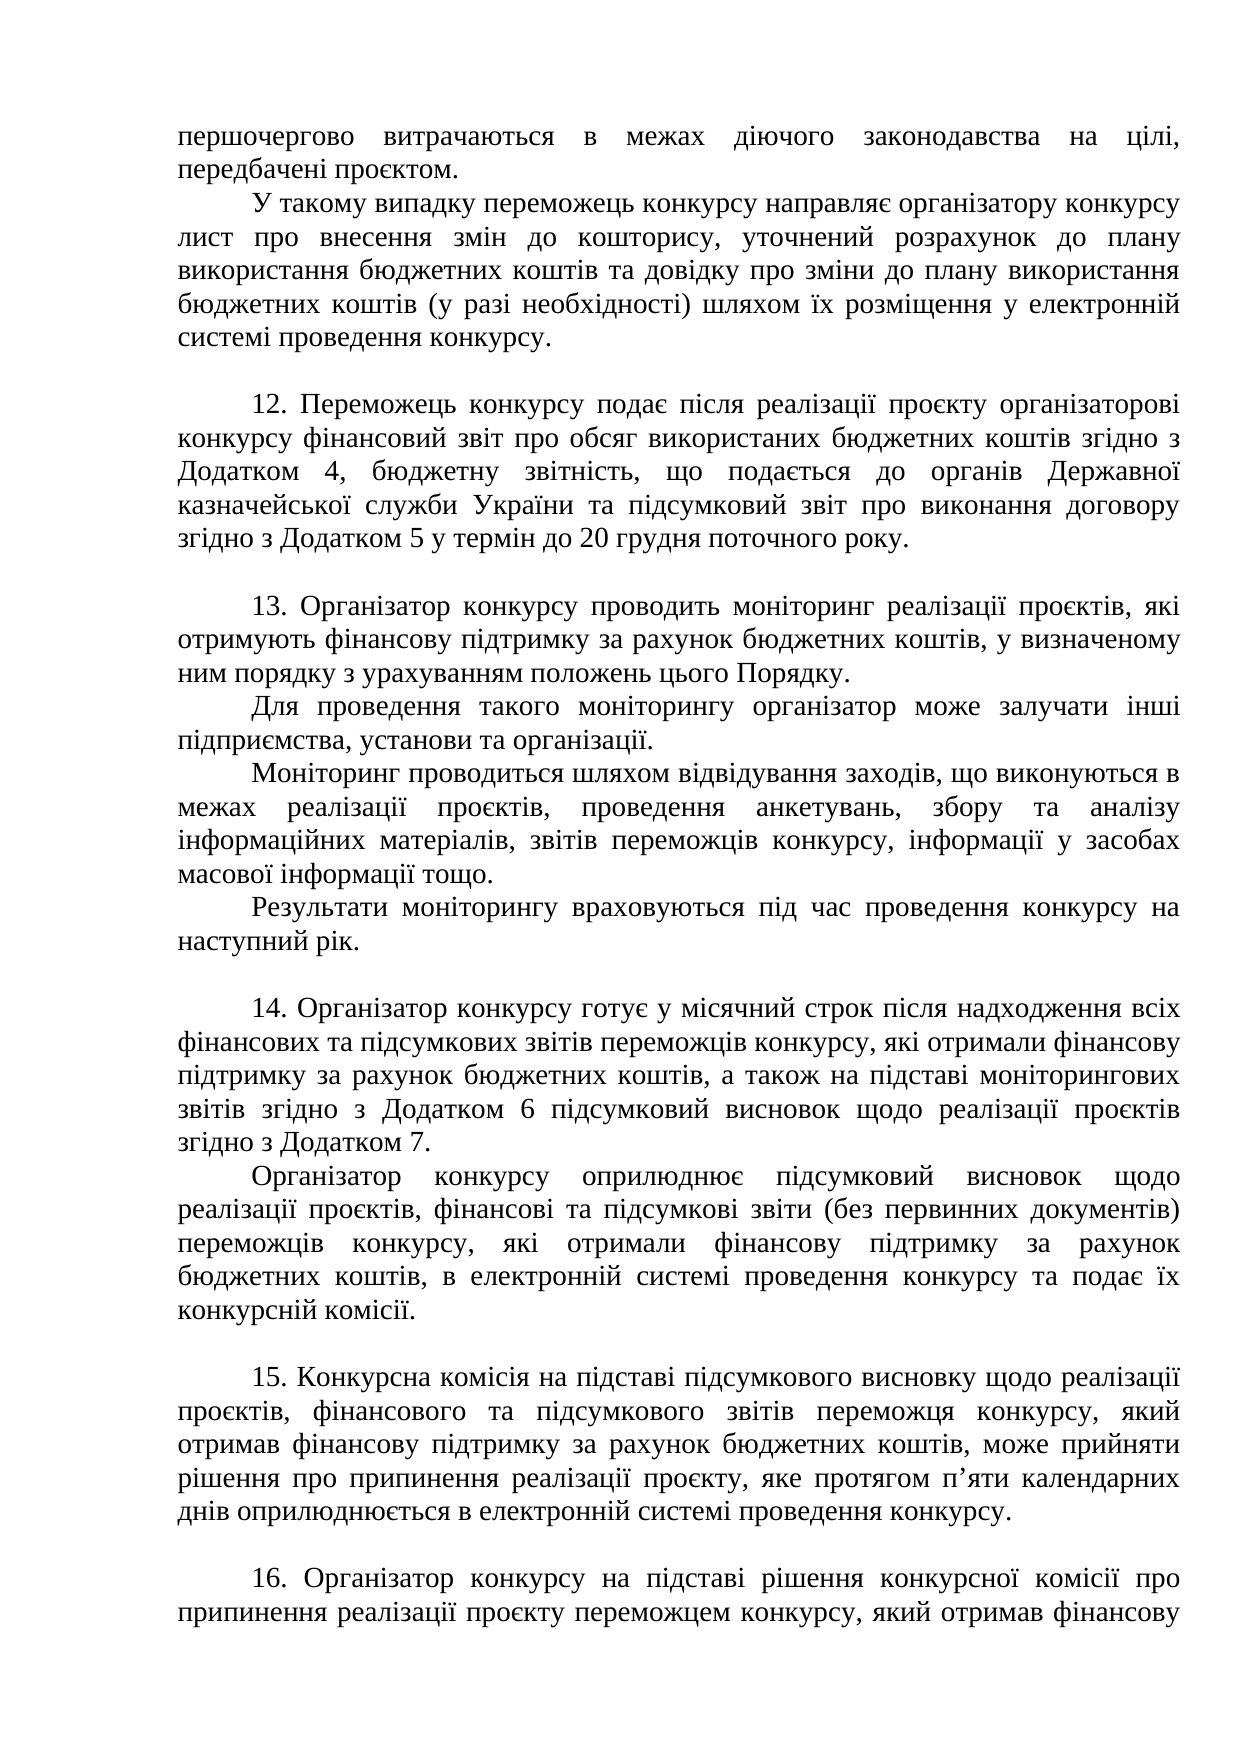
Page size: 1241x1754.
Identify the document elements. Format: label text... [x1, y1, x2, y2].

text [177, 118, 1181, 185]
text Організатор конкурсу оприлюднює підсумковий висновок щодо реалізації проєктів, фінансові та підсумкові звіти (без первинних документів) переможців конкурсу, які отримали фінансову підтримку за рахунок бюджетних коштів, в електронній системі проведення конкурсу та подає їх конкурсній комісії. [177, 1158, 1181, 1326]
text Моніторинг проводиться шляхом відвідування заходів, що виконуються в межах реалізації проєктів, проведення анкетувань, збору та аналізу інформаційних матеріалів, звітів переможців конкурсу, інформації у засобах масової інформації тощо. [177, 755, 1181, 889]
text У такому випадку переможець конкурсу направляє організатору конкурсу лист про внесення змін до кошторису, уточнений розрахунок до плану використання бюджетних коштів та довідку про зміни до плану використання бюджетних коштів (у разі необхідності) шляхом їх розміщення у електронній системі проведення конкурсу. [177, 185, 1181, 353]
text Результати моніторингу враховуються під час проведення конкурсу на наступний рік. [177, 889, 1181, 957]
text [177, 1560, 1181, 1627]
text Для проведення такого моніторингу організатор може залучати інші підприємства, установи та організації. [177, 688, 1181, 755]
text 14. Організатор конкурсу готує у місячний строк після надходження всіх фінансових та підсумкових звітів переможців конкурсу, які отримали фінансову підтримку за рахунок бюджетних коштів, а також на підставі моніторингових звітів згідно з Додатком 6 підсумковий висновок щодо реалізації проєктів згідно з Додатком 7. [177, 990, 1181, 1158]
text 15. Конкурсна комісія на підставі підсумкового висновку щодо реалізації проєктів, фінансового та підсумкового звітів переможця конкурсу, який отримав фінансову підтримку за рахунок бюджетних коштів, може прийняти рішення про припинення реалізації проєкту, яке протягом п’яти календарних днів оприлюднюється в електронній системі проведення конкурсу. [177, 1359, 1181, 1527]
text 12. Переможець конкурсу подає після реалізації проєкту організаторові конкурсу фінансовий звіт про обсяг використаних бюджетних коштів згідно з Додатком 4, бюджетну звітність, що подається до органів Державної казначейської служби України та підсумковий звіт про виконання договору згідно з Додатком 5 у термін до 20 грудня поточного року. [177, 386, 1181, 554]
text 13. Організатор конкурсу проводить моніторинг реалізації проєктів, які отримують фінансову підтримку за рахунок бюджетних коштів, у визначеному ним порядку з урахуванням положень цього Порядку. [177, 588, 1181, 688]
